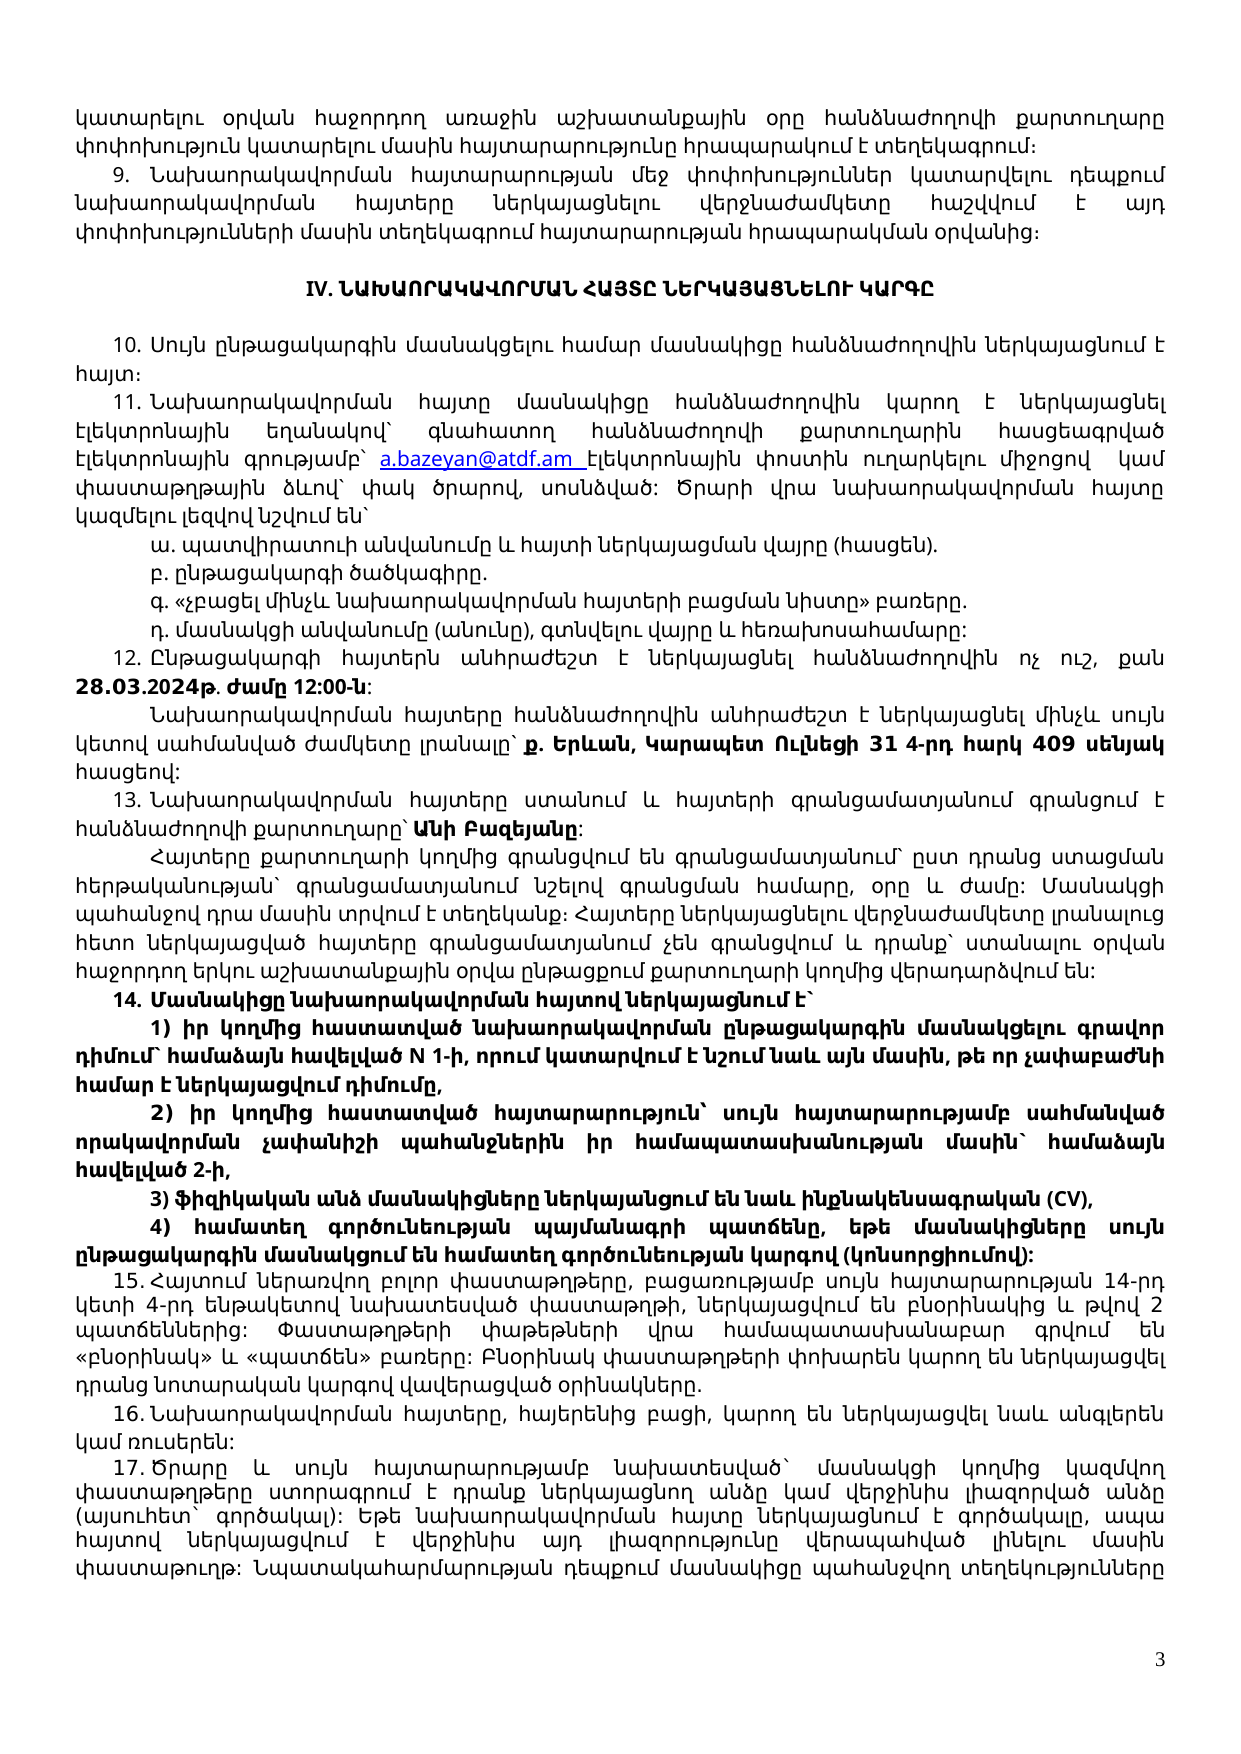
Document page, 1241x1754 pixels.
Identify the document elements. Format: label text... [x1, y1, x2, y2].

list Նախաորակավորման հայտերը, հայերենից բացի, կարող են ներկայացվել նաև անգլերեն կամ ռուսերեն: [75, 1399, 1165, 1456]
text IV. ՆԱԽԱՈՐԱԿԱՎՈՐՄԱՆ ՀԱՅՏԸ ՆԵՐԿԱՅԱՑՆԵԼՈՒ ԿԱՐԳԸ [75, 245, 1165, 302]
text Նախաորակավորման հայտերը հանձնաժողովին անհրաժեշտ է ներկայացնել մինչև սույն կետով սահմանված ժամկետը լրանալը` ք. Երևան, Կարապետ Ուլնեցի 31 4-րդ հարկ 409 սենյակ հասցեով: [75, 700, 1165, 786]
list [75, 1456, 1165, 1581]
list Հայտում ներառվող բոլոր փաստաթղթերը, բացառությամբ սույն հայտարարության 14-րդ կետի 4-րդ ենթակետով նախատեսված փաստաթղթի, ներկայացվում են բնօրինակից և թվով 2 պատճեններից: Փաստաթղթերի փաթեթների վրա համապատասխանաբար գրվում են «բնօրինակ» և «պատճեն» բառերը: Բնօրինակ փաստաթղթերի փոխարեն կարող են ներկայացվել դրանց նոտարական կարգով վավերացված օրինակները. [75, 1269, 1165, 1399]
text ա. պատվիրատուի անվանումը և հայտի ներկայացման վայրը (հասցեն). [75, 530, 1165, 558]
text գ. «չբացել մինչև նախաորակավորման հայտերի բացման նիստը» բառերը. [75, 587, 1165, 615]
list Ընթացակարգի հայտերն անհրաժեշտ է ներկայացնել հանձնաժողովին ոչ ուշ, քան 28.03.2024թ. ժամը 12:00-ն: [75, 643, 1165, 700]
list Նախաորակավորման հայտարարության մեջ փոփոխություններ կատարվելու դեպքում նախաորակավորման հայտերը ներկայացնելու վերջնաժամկետը հաշվվում է այդ փոփոխությունների մասին տեղեկագրում հայտարարության հրապարակման օրվանից։ [75, 160, 1165, 245]
text 3) ֆիզիկական անձ մասնակիցները ներկայանցում են նաև ինքնակենսագրական (CV), [75, 1184, 1165, 1212]
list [75, 103, 1165, 160]
list Նախաորակավորման հայտը մասնակիցը հանձնաժողովին կարող է ներկայացնել էլեկտրոնային եղանակով` գնահատող հանձնաժողովի քարտուղարին հասցեագրված էլեկտրոնային գրությամբ՝ a.bazeyan@atdf.am էլեկտրոնային փոստին ուղարկելու միջոցով կամ փաստաթղթային ձևով` փակ ծրարով, սոսնձված: Ծրարի վրա նախաորակավորման հայտը կազմելու լեզվով նշվում են` [75, 387, 1165, 530]
text 2) իր կողմից հաստատված հայտարարություն՝ սույն հայտարարությամբ սահմանված որակավորման չափանիշի պահանջներին իր համապատասխանության մասին` համաձայն հավելված 2-ի, [75, 1098, 1165, 1184]
text դ. մասնակցի անվանումը (անունը), գտնվելու վայրը և հեռախոսահամարը: [75, 615, 1165, 643]
list Սույն ընթացակարգին մասնակցելու համար մասնակիցը հանձնաժողովին ներկայացնում է հայտ։ [75, 331, 1165, 387]
list Մասնակիցը նախաորակավորման հայտով ներկայացնում է` [75, 985, 1165, 1013]
text 1) իր կողմից հաստատված նախաորակավորման ընթացակարգին մասնակցելու գրավոր դիմում` համաձայն հավելված N 1-ի, որում կատարվում է նշում նաև այն մասին, թե որ չափաբաժնի համար է ներկայացվում դիմումը, [75, 1013, 1165, 1098]
text Հայտերը քարտուղարի կողմից գրանցվում են գրանցամատյանում` ըստ դրանց ստացման հերթականության` գրանցամատյանում նշելով գրանցման համարը, օրը և ժամը: Մասնակցի պահանջով դրա մասին տրվում է տեղեկանք։ Հայտերը ներկայացնելու վերջնաժամկետը լրանալուց հետո ներկայացված հայտերը գրանցամատյանում չեն գրանցվում և դրանք` ստանալու օրվան հաջորդող երկու աշխատանքային օրվա ընթացքում քարտուղարի կողմից վերադարձվում են: [75, 842, 1165, 985]
text բ. ընթացակարգի ծածկագիրը. [75, 558, 1165, 587]
list Նախաորակավորման հայտերը ստանում և հայտերի գրանցամատյանում գրանցում է հանձնաժողովի քարտուղարը՝ Անի Բազեյանը: [75, 786, 1165, 842]
text 4) համատեղ գործունեության պայմանագրի պատճենը, եթե մասնակիցները սույն ընթացակարգին մասնակցում են համատեղ գործունեության կարգով (կոնսորցիումով): [75, 1212, 1165, 1269]
